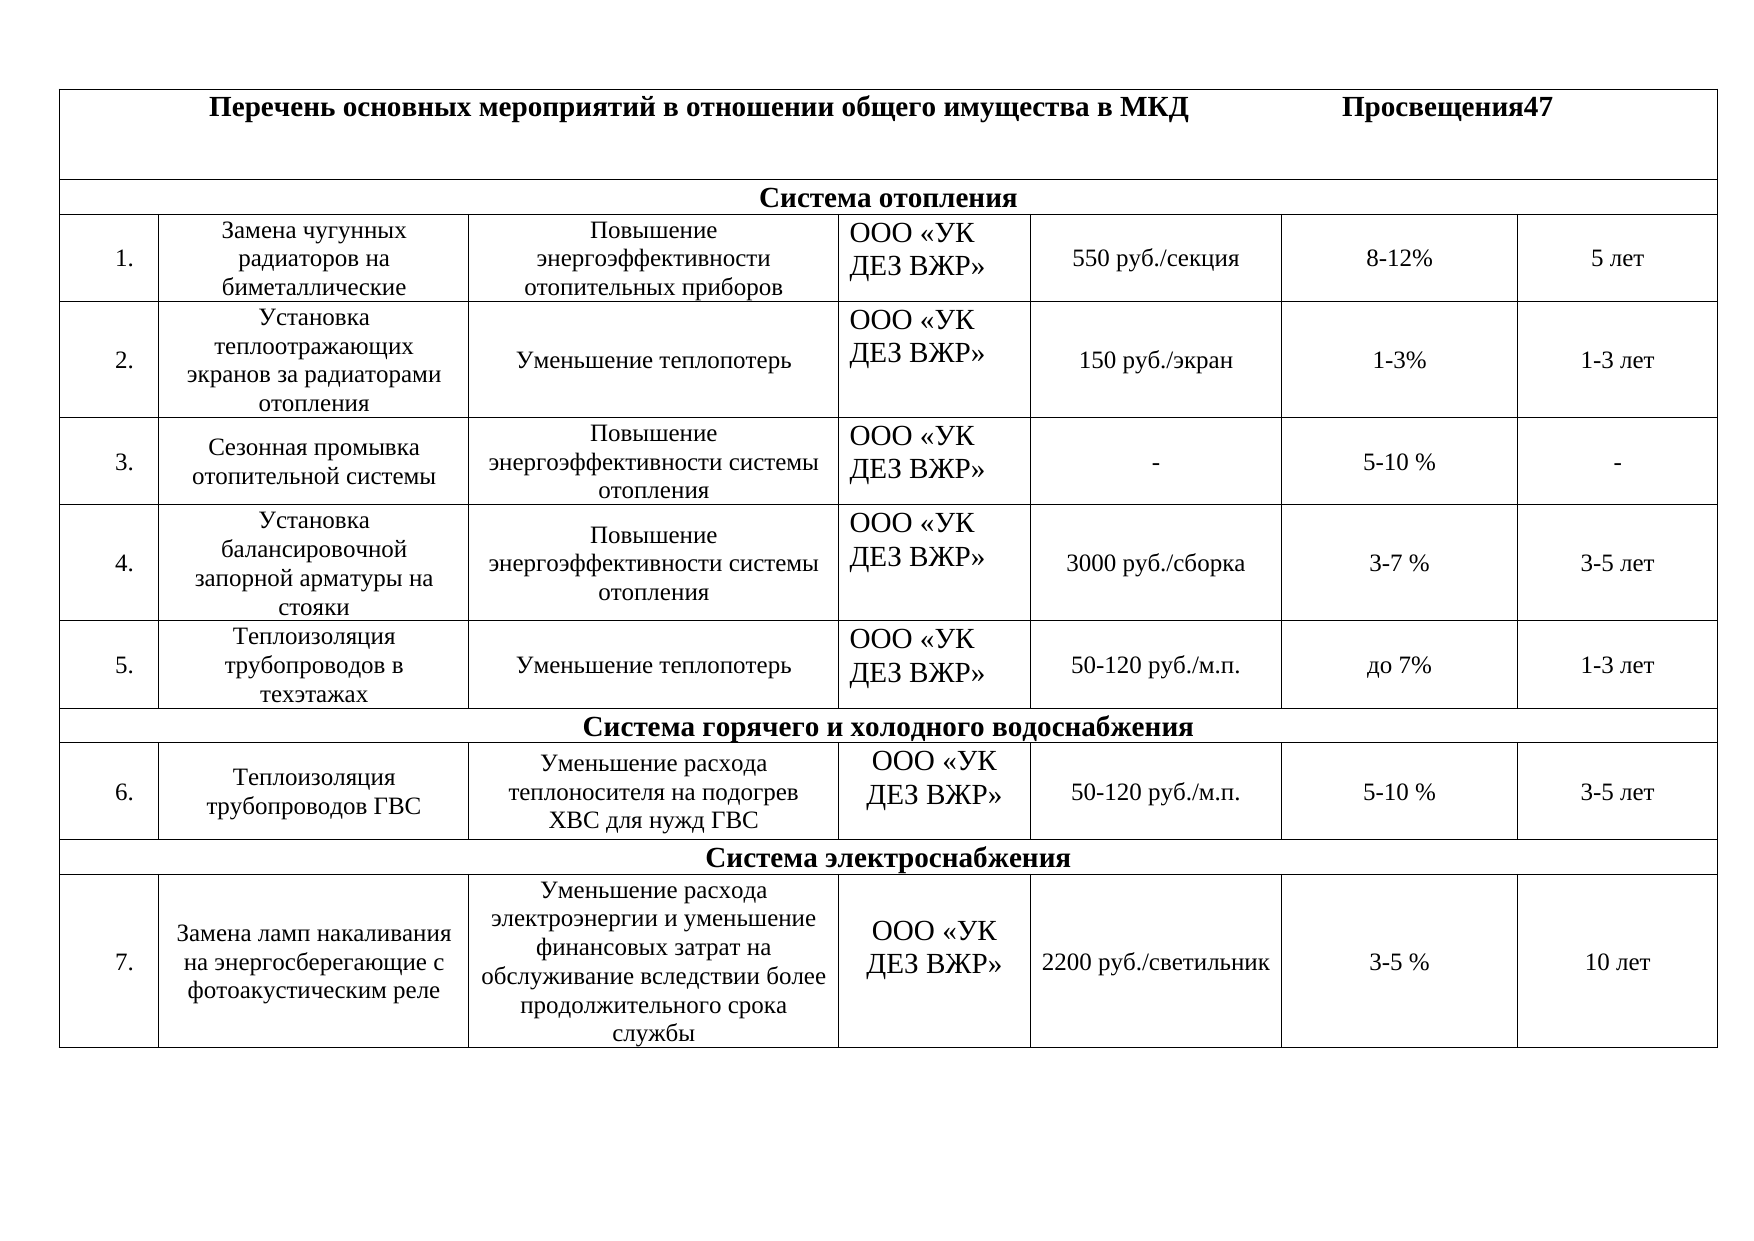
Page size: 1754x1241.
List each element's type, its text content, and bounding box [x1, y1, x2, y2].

table_cell [60, 302, 158, 417]
table_cell Повышение энергоэффективности отопительных приборов [469, 215, 838, 301]
table_cell Система отопления [60, 180, 1717, 214]
table_cell 8-12% [1282, 215, 1517, 301]
table_cell 1-3 лет [1518, 621, 1717, 708]
table_cell Уменьшение расхода электроэнергии и уменьшение финансовых затрат на обслуживание вследствии более продолжительного срока службы [469, 875, 838, 1047]
table_cell 3000 руб./сборка [1031, 505, 1281, 620]
table_header Перечень основных мероприятий в отношении общего имущества в МКД Просвещения47 [60, 90, 1717, 179]
table_cell - [1518, 418, 1717, 504]
table_cell - [1031, 418, 1281, 504]
table_cell [60, 743, 158, 839]
table_cell Система электроснабжения [60, 840, 1717, 874]
table_cell [60, 505, 158, 620]
table_cell Уменьшение теплопотерь [469, 302, 838, 417]
table_cell Замена ламп накаливания на энергосберегающие с фотоакустическим реле [159, 875, 468, 1047]
table_cell 5-10 % [1282, 418, 1517, 504]
table_cell Уменьшение расхода теплоносителя на подогрев ХВС для нужд ГВС [469, 743, 838, 839]
table_cell Повышение энергоэффективности системы отопления [469, 505, 838, 620]
table_cell 5-10 % [1282, 743, 1517, 839]
table_cell 1-3 лет [1518, 302, 1717, 417]
table_cell ООО «УК ДЕЗ ВЖР» [839, 418, 1030, 504]
table_cell 3-5 лет [1518, 743, 1717, 839]
table_cell ООО «УК ДЕЗ ВЖР» [839, 302, 1030, 417]
table_cell ООО «УК ДЕЗ ВЖР» [839, 743, 1030, 839]
table_cell 550 руб./секция [1031, 215, 1281, 301]
table_cell Повышение энергоэффективности системы отопления [469, 418, 838, 504]
table_cell до 7% [1282, 621, 1517, 708]
table_cell 5 лет [1518, 215, 1717, 301]
table_cell 3-5 лет [1518, 505, 1717, 620]
table_cell 2200 руб./светильник [1031, 875, 1281, 1047]
table_cell Замена чугунных радиаторов на биметаллические [159, 215, 468, 301]
table_cell ООО «УК ДЕЗ ВЖР» [839, 875, 1030, 1047]
table_cell 50-120 руб./м.п. [1031, 743, 1281, 839]
table_cell Сезонная промывка отопительной системы [159, 418, 468, 504]
table_cell ООО «УК ДЕЗ ВЖР» [839, 215, 1030, 301]
table_cell [60, 621, 158, 708]
table_cell Установка теплоотражающих экранов за радиаторами отопления [159, 302, 468, 417]
table_cell Система горячего и холодного водоснабжения [60, 709, 1717, 742]
table_cell 10 лет [1518, 875, 1717, 1047]
table_cell 3-5 % [1282, 875, 1517, 1047]
table_cell 150 руб./экран [1031, 302, 1281, 417]
table_cell Уменьшение теплопотерь [469, 621, 838, 708]
table_cell ООО «УК ДЕЗ ВЖР» [839, 621, 1030, 708]
table_cell 1-3% [1282, 302, 1517, 417]
table_cell [60, 215, 158, 301]
table_cell 3-7 % [1282, 505, 1517, 620]
table_cell Теплоизоляция трубопроводов ГВС [159, 743, 468, 839]
table_cell 50-120 руб./м.п. [1031, 621, 1281, 708]
table_cell [60, 875, 158, 1047]
table_cell Установка балансировочной запорной арматуры на стояки [159, 505, 468, 620]
table_cell [60, 418, 158, 504]
table_cell Теплоизоляция трубопроводов в техэтажах [159, 621, 468, 708]
table_cell ООО «УК ДЕЗ ВЖР» [839, 505, 1030, 620]
